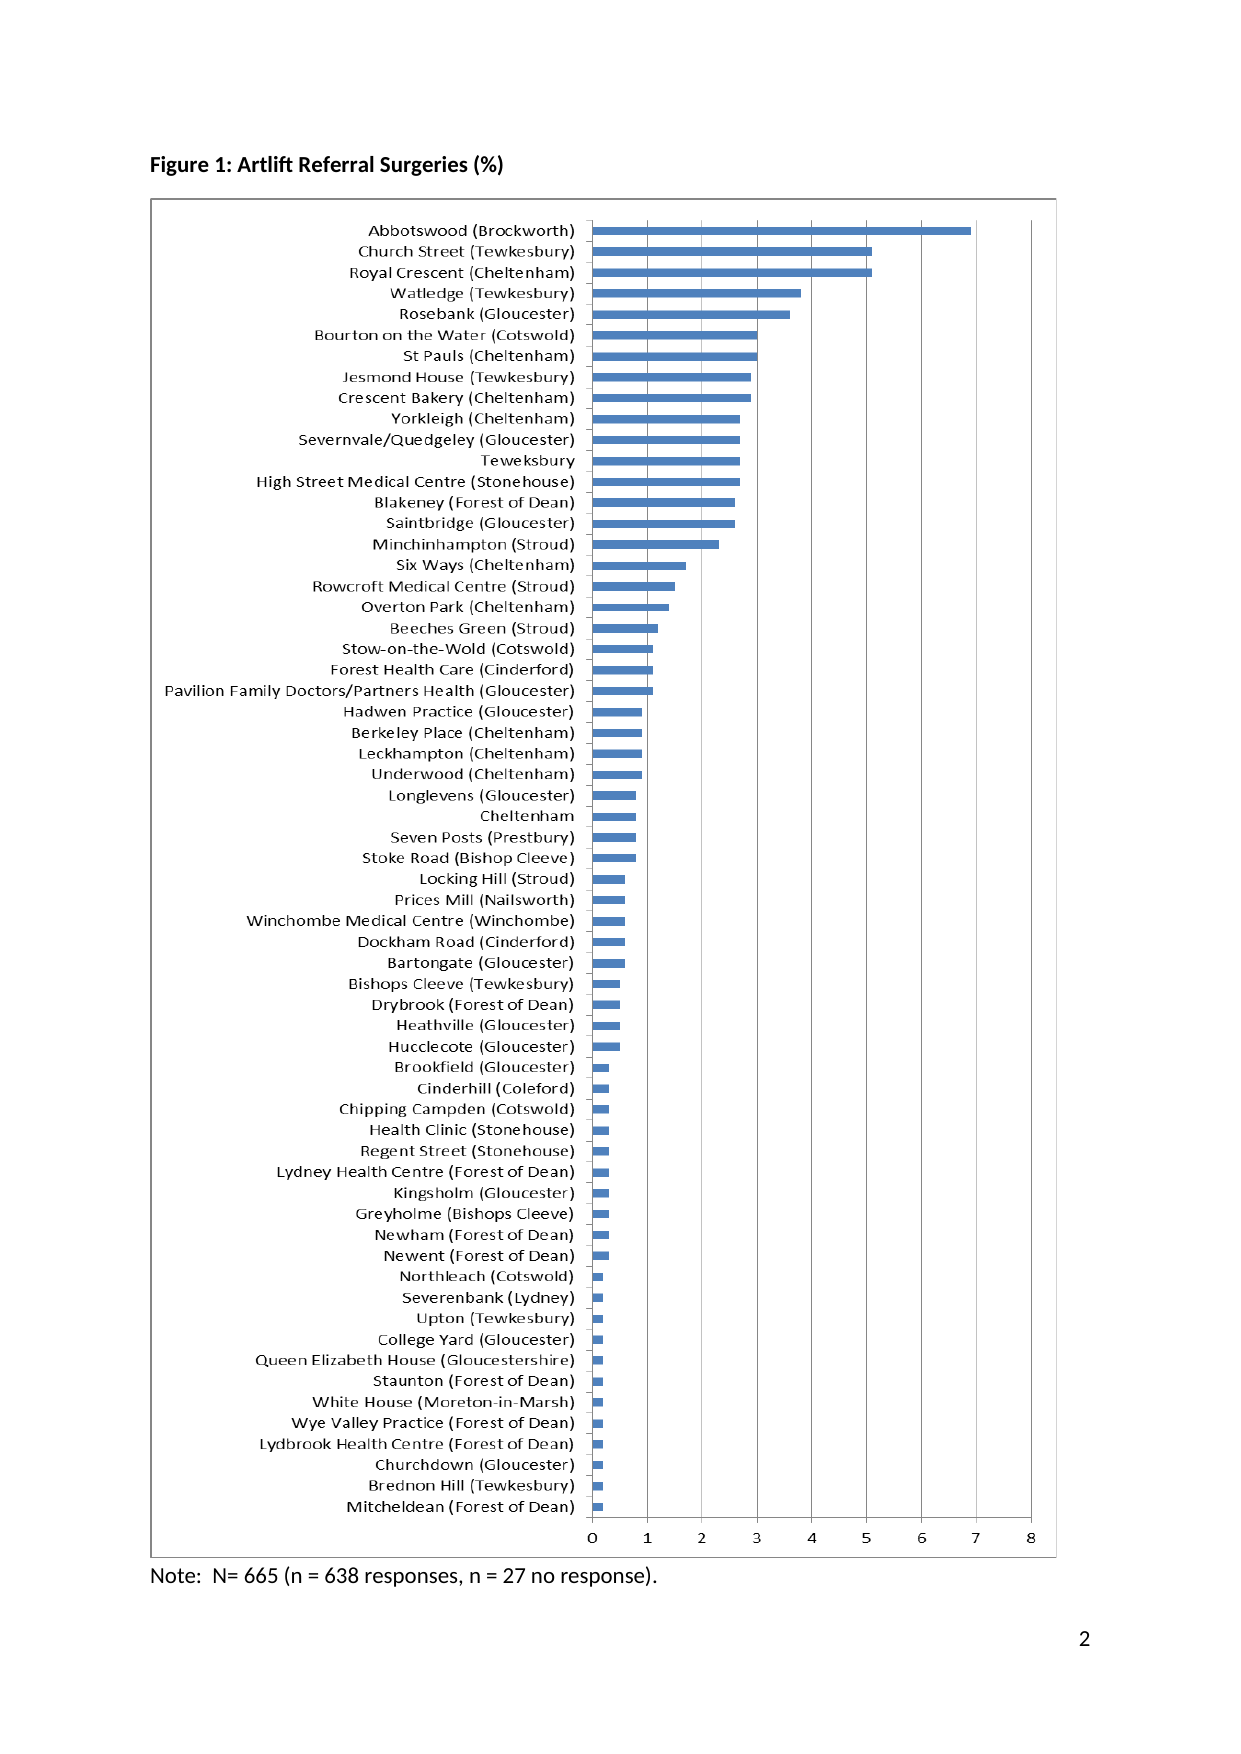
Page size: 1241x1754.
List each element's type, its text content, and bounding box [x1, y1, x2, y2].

picture [150, 198, 1057, 1558]
text Figure 1: Artlift Referral Surgeries (%) [150, 150, 1090, 178]
